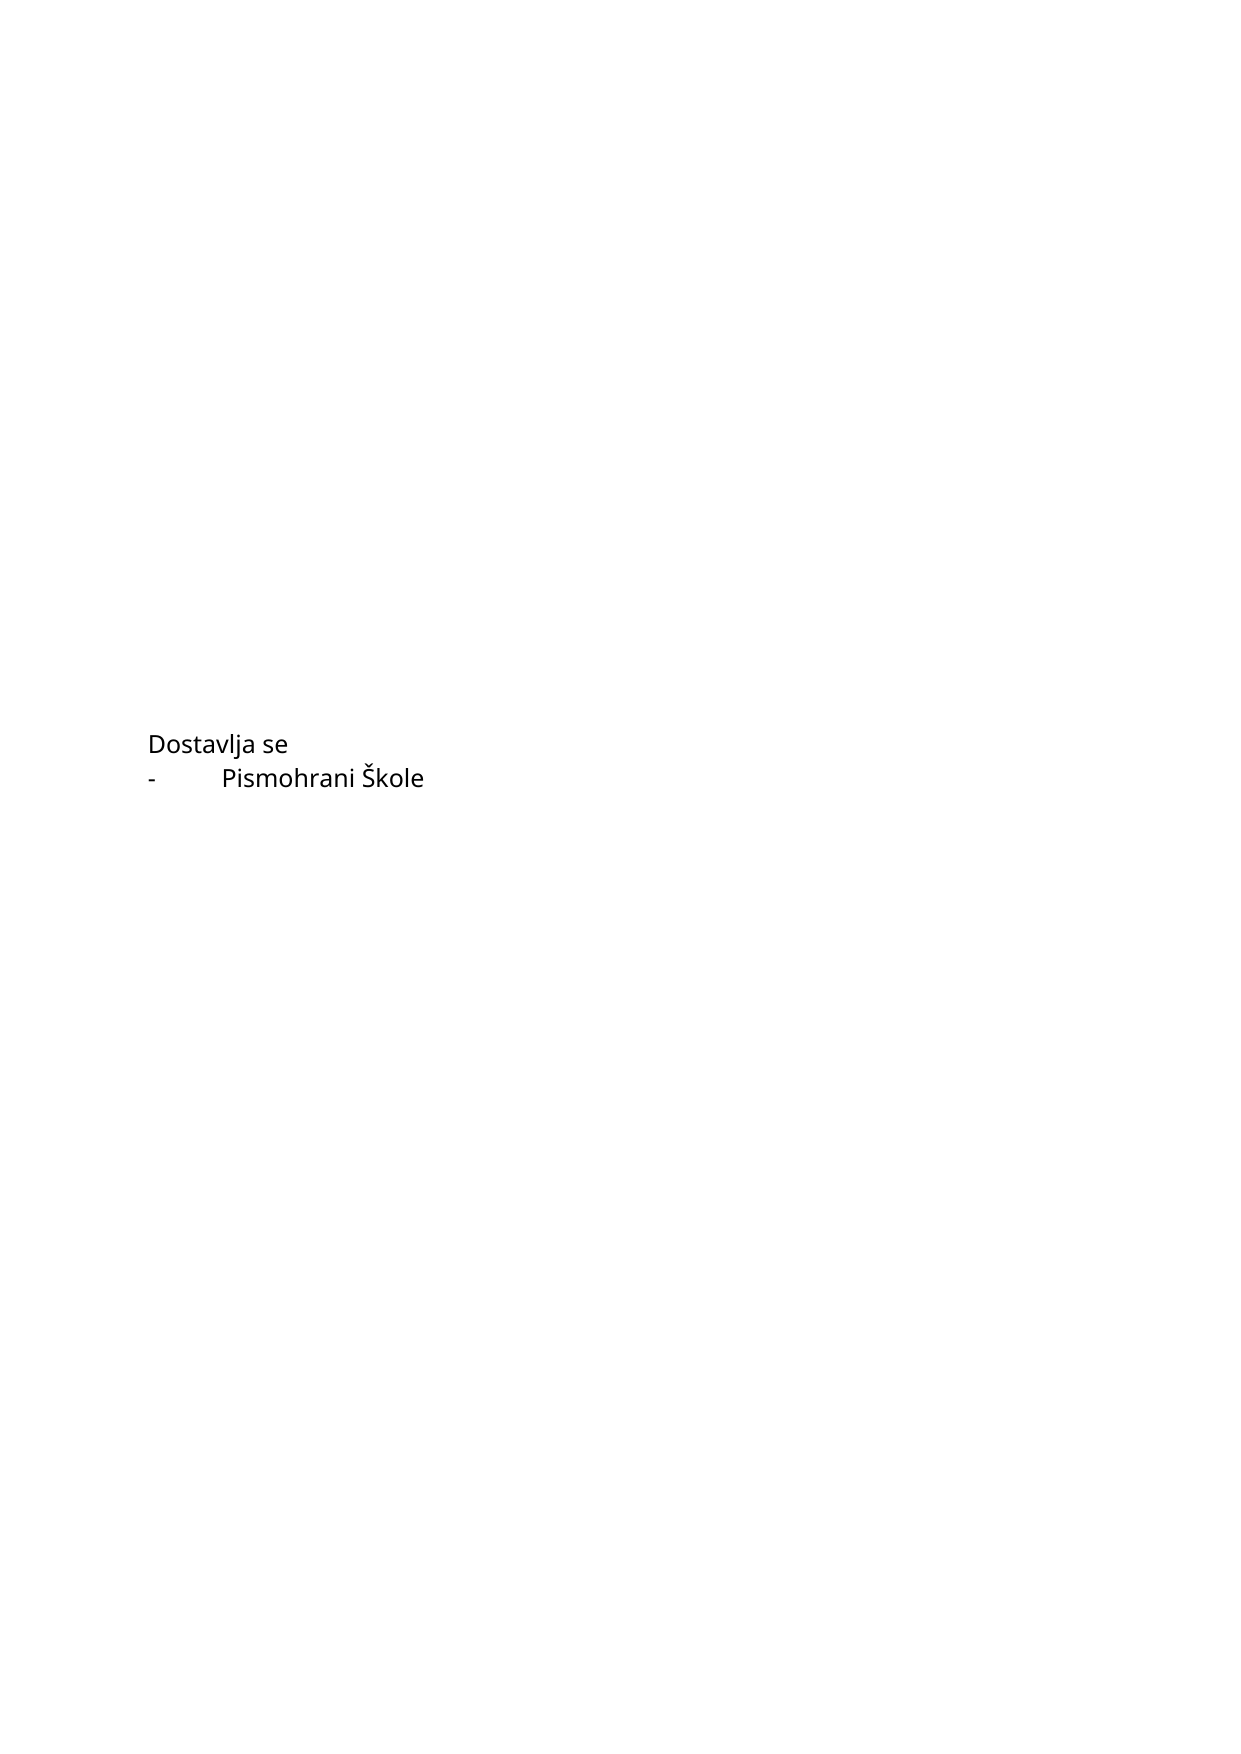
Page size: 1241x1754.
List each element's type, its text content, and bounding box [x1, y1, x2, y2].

text - Pismohrani Škole [148, 761, 1093, 795]
text Dostavlja se [148, 727, 1093, 761]
